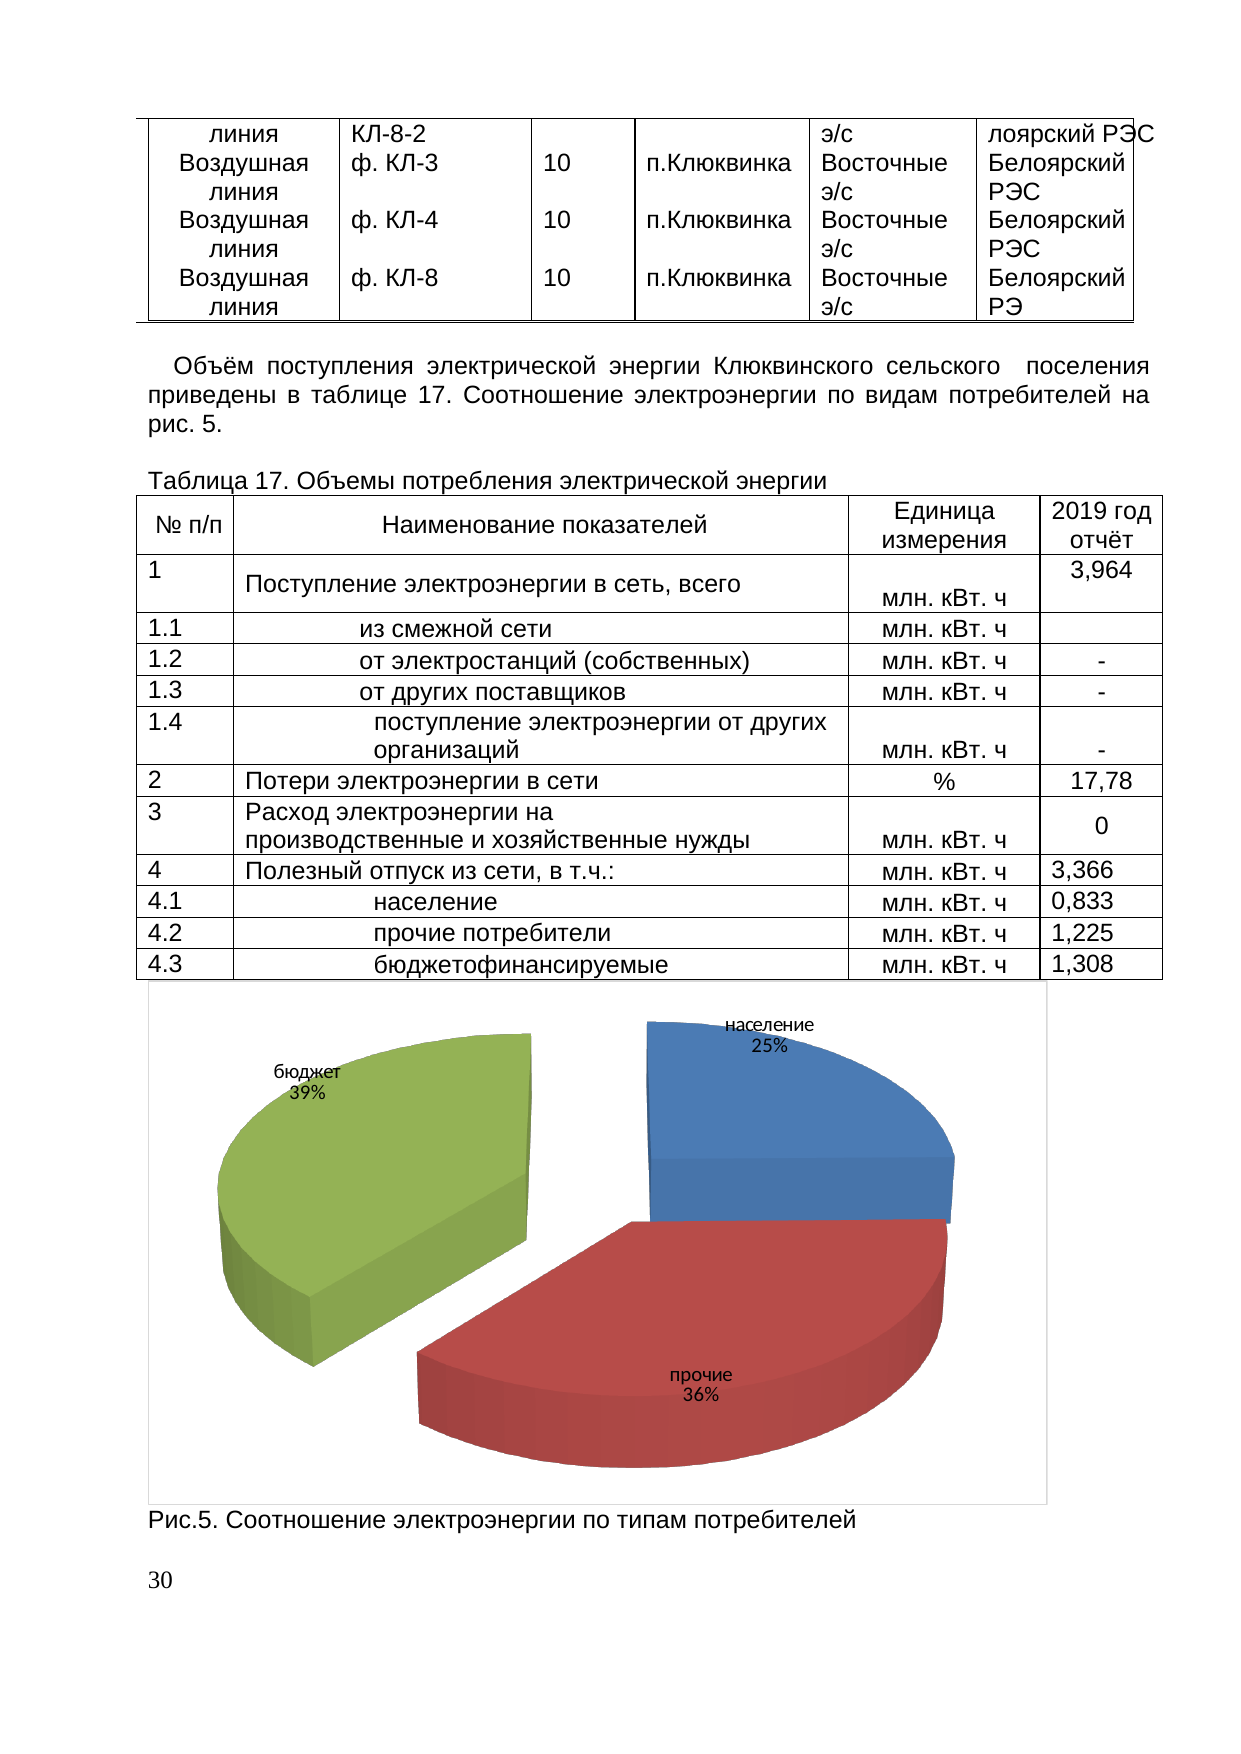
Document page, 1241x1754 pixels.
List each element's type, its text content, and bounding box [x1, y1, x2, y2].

table_cell 1,308 [1041, 949, 1162, 979]
table_cell 1.3 [137, 676, 233, 706]
table_cell - [1041, 707, 1162, 764]
table_cell 0,833 [1041, 886, 1162, 917]
table_cell 4.1 [137, 886, 233, 917]
table_cell прочие потребители [234, 918, 848, 948]
table_cell от электростанций (собственных) [234, 644, 848, 674]
table_cell 1.2 [137, 644, 233, 674]
table_cell Расход электроэнергии на производственные и хозяйственные нужды [234, 797, 848, 854]
table_header Единица измерения [849, 496, 1039, 554]
table_cell млн. кВт. ч [849, 555, 1039, 612]
table_cell млн. кВт. ч [849, 644, 1039, 674]
table_cell [1041, 613, 1162, 643]
table_cell население [234, 886, 848, 917]
table_cell 0 [1041, 797, 1162, 854]
table_cell млн. кВт. ч [849, 855, 1039, 885]
table_cell 4.3 [137, 949, 233, 979]
text Объём поступления электрической энергии Клюквинского сельского поселения приведены в таблице 17. Соотношение электроэнергии по видам потребителей на рис. 5. [148, 351, 1152, 438]
table_cell бюджетофинансируемые [234, 949, 848, 979]
table_cell 1 [137, 555, 233, 612]
table_cell % [849, 765, 1039, 796]
table_cell 1.1 [137, 613, 233, 643]
table_cell - [1041, 676, 1162, 706]
table_cell 1,225 [1041, 918, 1162, 948]
table_cell Потери электроэнергии в сети [234, 765, 848, 796]
table_cell 3,366 [1041, 855, 1162, 885]
table_cell 1.4 [137, 707, 233, 764]
table_cell 4.2 [137, 918, 233, 948]
text Рис.5. Соотношение электроэнергии по типам потребителей [148, 1505, 1152, 1534]
table_cell поступление электроэнергии от других организаций [234, 707, 848, 764]
table_cell млн. кВт. ч [849, 613, 1039, 643]
table_header № п/п [137, 496, 233, 554]
table_header Наименование показателей [234, 496, 848, 554]
table_cell 2 [137, 765, 233, 796]
table_cell 4 [137, 855, 233, 885]
table_cell млн. кВт. ч [849, 707, 1039, 764]
table_cell Поступление электроэнергии в сеть, всего [234, 555, 848, 612]
table_header 2019 год отчёт [1041, 496, 1162, 554]
table_cell млн. кВт. ч [849, 797, 1039, 854]
table_cell из смежной сети [234, 613, 848, 643]
table_cell млн. кВт. ч [849, 886, 1039, 917]
table_cell млн. кВт. ч [849, 949, 1039, 979]
table_cell 17,78 [1041, 765, 1162, 796]
table_cell Полезный отпуск из сети, в т.ч.: [234, 855, 848, 885]
table_cell - [1041, 644, 1162, 674]
table_cell 3 [137, 797, 233, 854]
table_cell 3,964 [1041, 555, 1162, 612]
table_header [136, 119, 1133, 322]
text Таблица 17. Объемы потребления электрической энергии [148, 466, 1152, 495]
table_cell от других поставщиков [234, 676, 848, 706]
table_cell млн. кВт. ч [849, 918, 1039, 948]
table_cell млн. кВт. ч [849, 676, 1039, 706]
